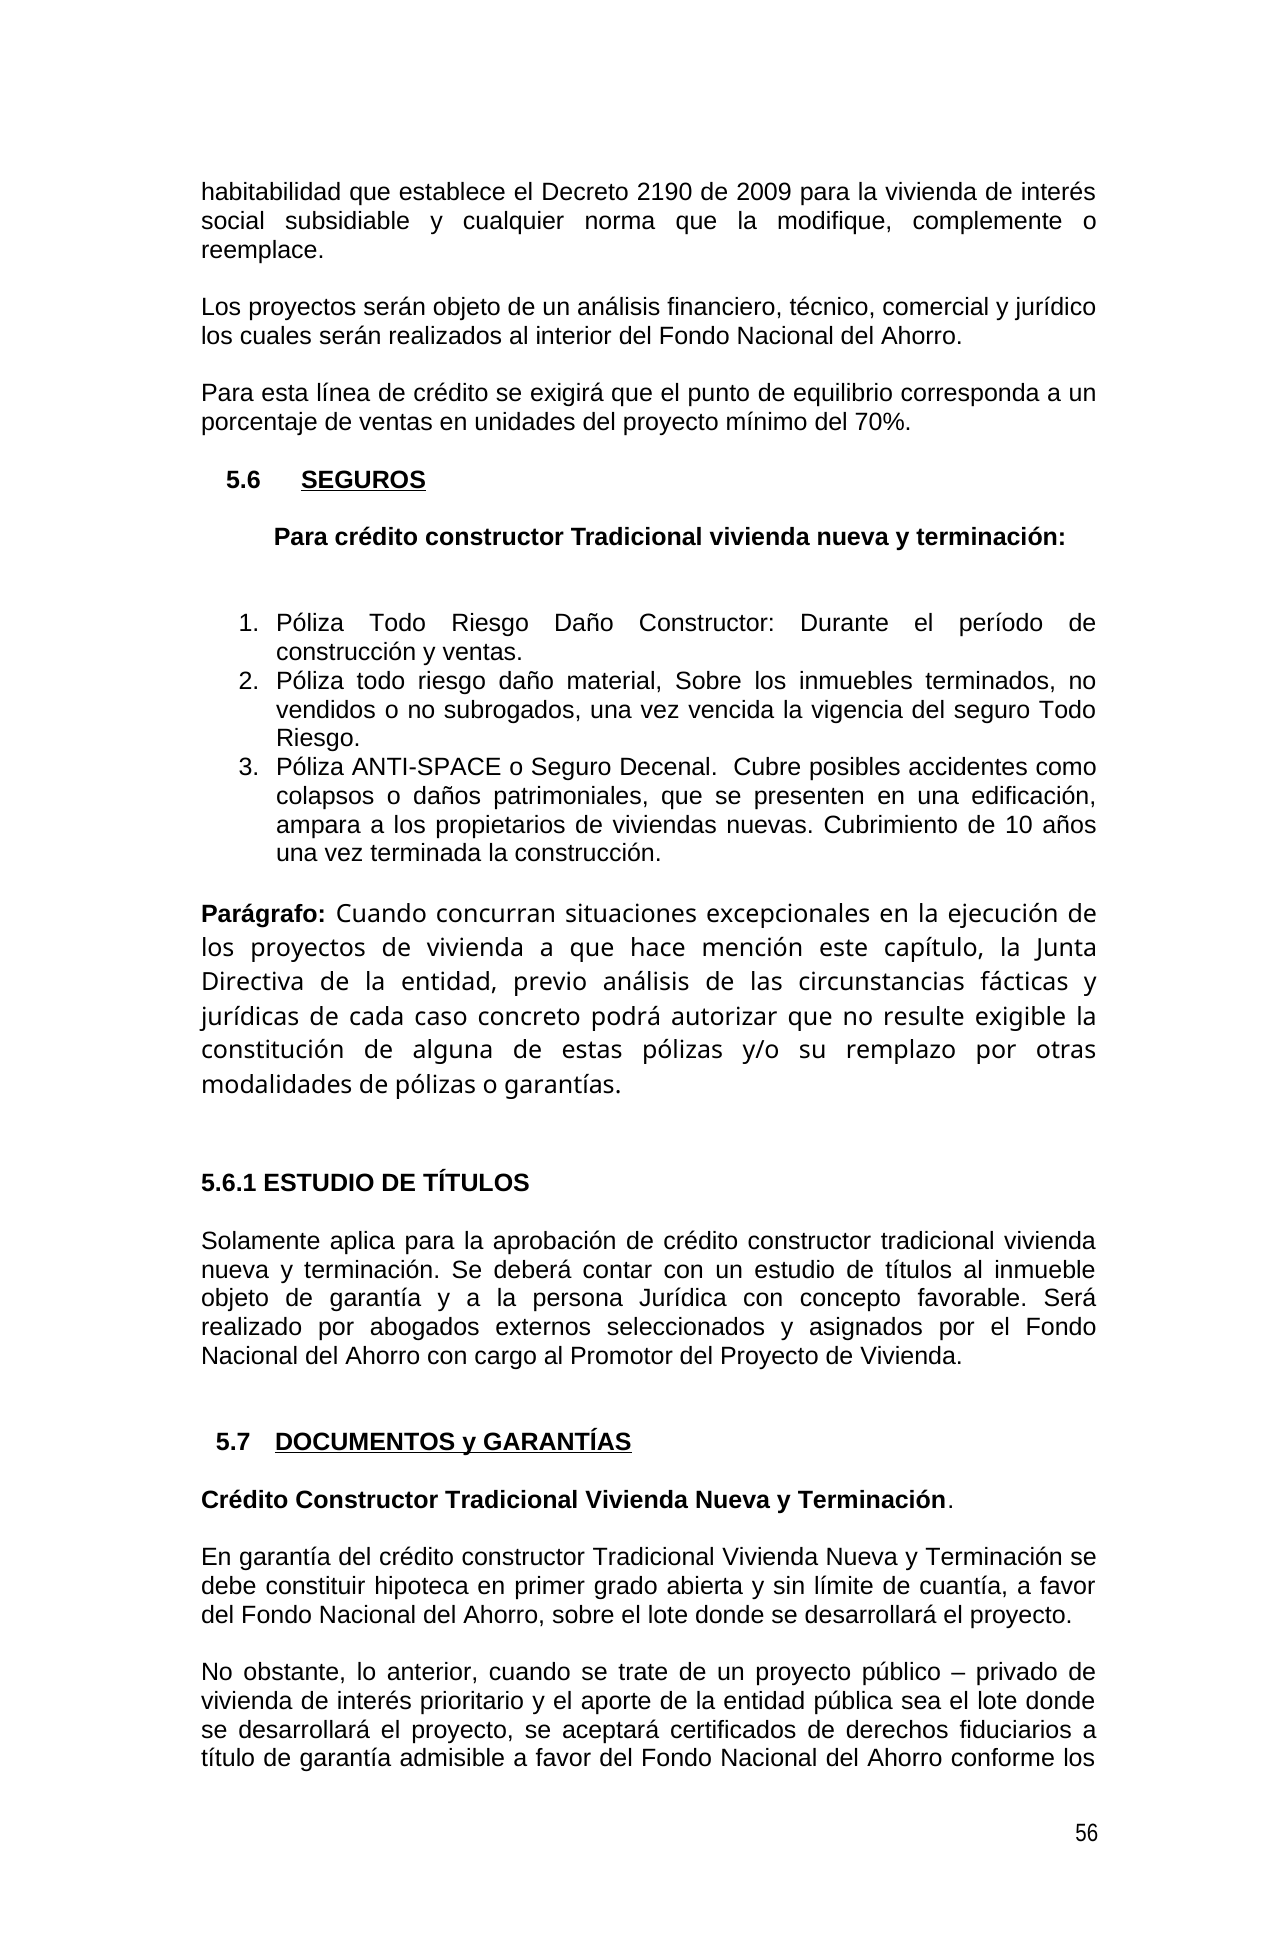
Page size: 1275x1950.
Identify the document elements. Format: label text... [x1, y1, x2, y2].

text Para esta línea de crédito se exigirá que el punto de equilibrio corresponda a un porcentaje de ventas en unidades del proyecto mínimo del 70%. [201, 378, 1098, 436]
subtitle SEGUROS [226, 465, 1098, 493]
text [201, 1657, 1098, 1772]
subtitle Para crédito constructor Tradicional vivienda nueva y terminación: [201, 522, 1098, 551]
text 5.6.1 ESTUDIO DE TÍTULOS [201, 1168, 1098, 1197]
list Póliza todo riesgo daño material, Sobre los inmuebles terminados, no vendidos o no subrogados, una vez vencida la vigencia del seguro Todo Riesgo. [238, 666, 1098, 752]
text Los proyectos serán objeto de un análisis financiero, técnico, comercial y jurídico los cuales serán realizados al interior del Fondo Nacional del Ahorro. [201, 263, 1098, 350]
text En garantía del crédito constructor Tradicional Vivienda Nueva y Terminación se debe constituir hipoteca en primer grado abierta y sin límite de cuantía, a favor del Fondo Nacional del Ahorro, sobre el lote donde se desarrollará el proyecto. [201, 1542, 1098, 1628]
text Solamente aplica para la aprobación de crédito constructor tradicional vivienda nueva y terminación. Se deberá contar con un estudio de títulos al inmueble objeto de garantía y a la persona Jurídica con concepto favorable. Será realizado por abogados externos seleccionados y asignados por el Fondo Nacional del Ahorro con cargo al Promotor del Proyecto de Vivienda. [201, 1226, 1098, 1370]
list Póliza ANTI-SPACE o Seguro Decenal. Cubre posibles accidentes como colapsos o daños patrimoniales, que se presenten en una edificación, ampara a los propietarios de viviendas nuevas. Cubrimiento de 10 años una vez terminada la construcción. [238, 752, 1098, 867]
list Póliza Todo Riesgo Daño Constructor: Durante el período de construcción y ventas. [238, 608, 1098, 666]
subtitle DOCUMENTOS y GARANTÍAS [216, 1427, 1098, 1456]
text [201, 177, 1098, 263]
text Crédito Constructor Tradicional Vivienda Nueva y Terminación. [201, 1485, 1098, 1513]
text Parágrafo: Cuando concurran situaciones excepcionales en la ejecución de los proyectos de vivienda a que hace mención este capítulo, la Junta Directiva de la entidad, previo análisis de las circunstancias fácticas y jurídicas de cada caso concreto podrá autorizar que no resulte exigible la constitución de alguna de estas pólizas y/o su remplazo por otras modalidades de pólizas o garantías. [201, 896, 1098, 1100]
